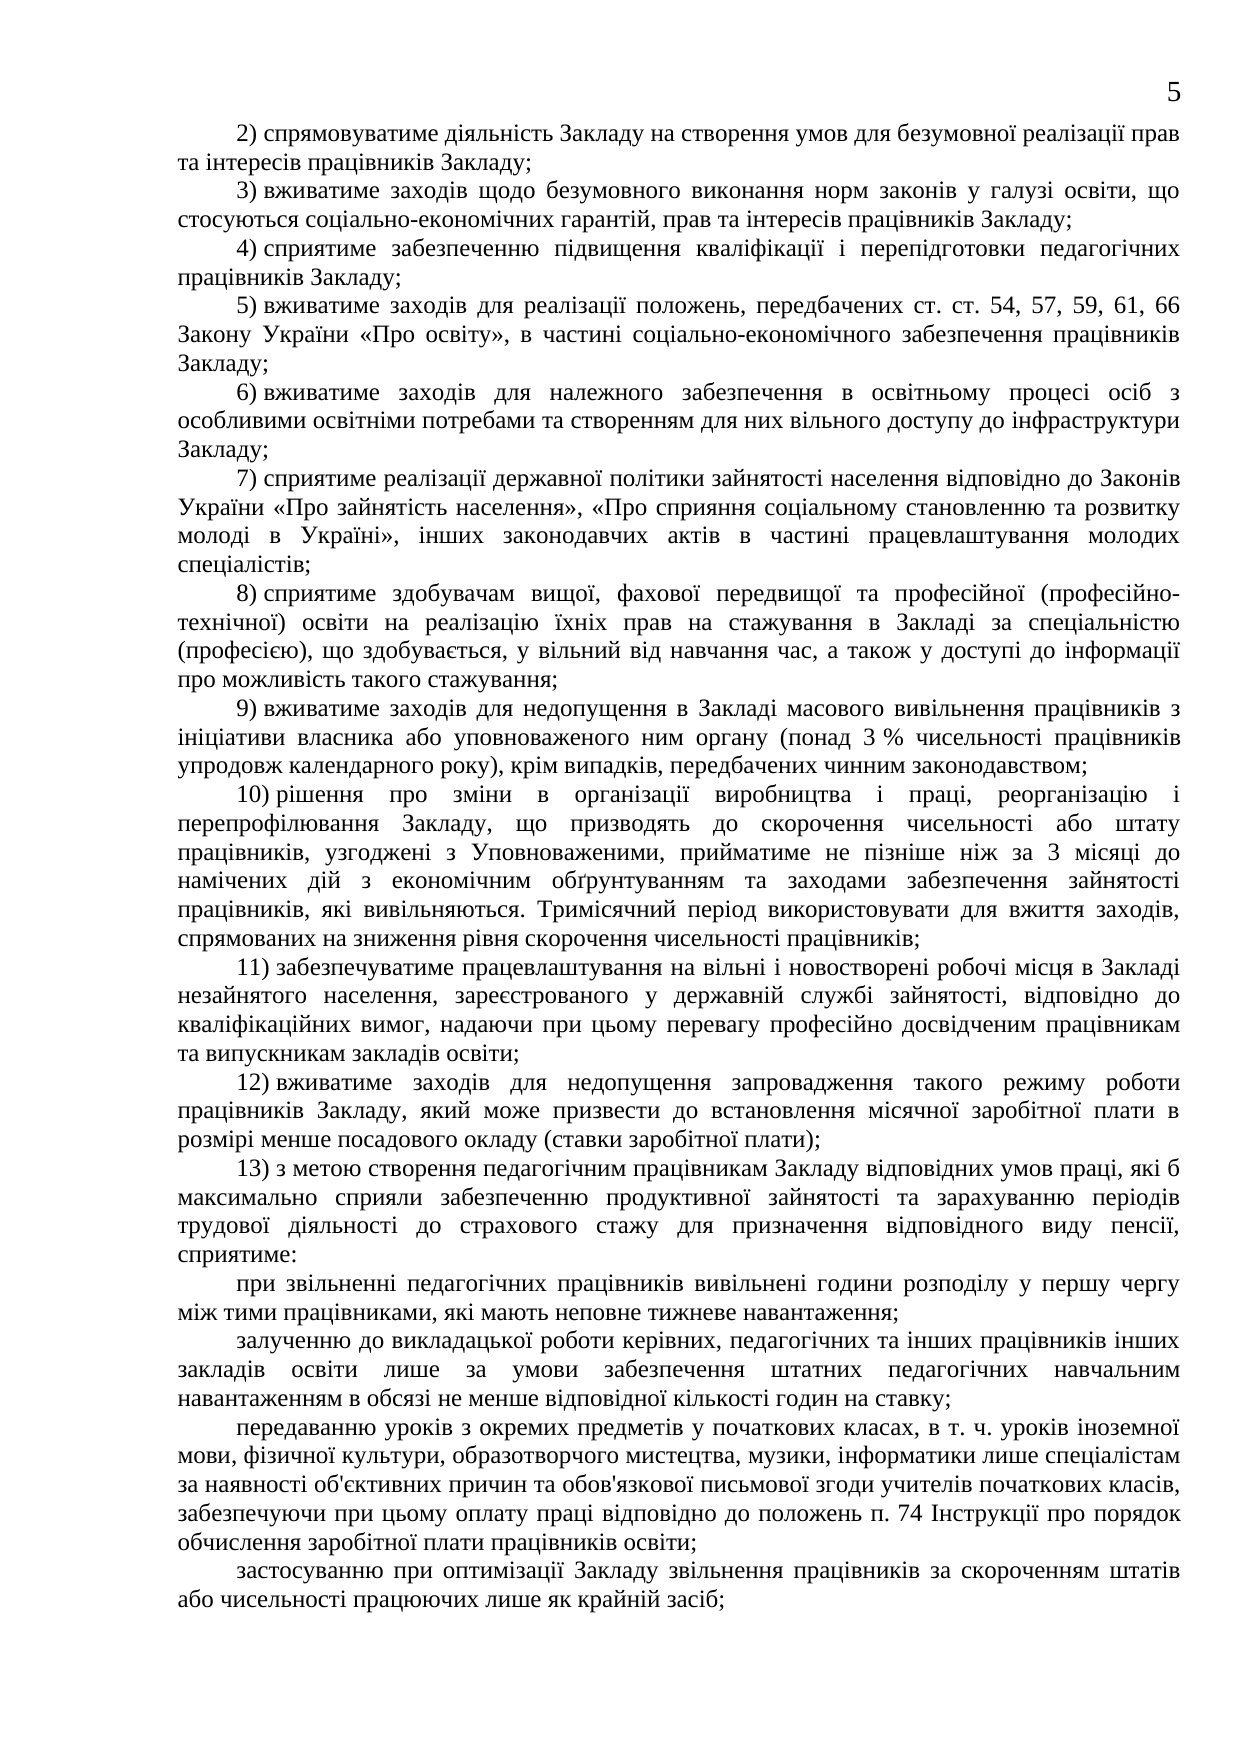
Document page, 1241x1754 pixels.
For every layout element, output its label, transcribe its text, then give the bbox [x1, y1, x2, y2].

text 6) вживатиме заходів для належного забезпечення в освітньому процесі осіб з особливими освітніми потребами та створенням для них вільного доступу до інфраструктури Закладу; [177, 377, 1181, 463]
text залученню до викладацької роботи керівних, педагогічних та інших працівників інших закладів освіти лише за умови забезпечення штатних педагогічних навчальним навантаженням в обсязі не менше відповідної кількості годин на ставку; [177, 1326, 1181, 1412]
text застосуванню при оптимізації Закладу звільнення працівників за скороченням штатів або чисельності працюючих лише як крайній засіб; [177, 1556, 1181, 1613]
text 9) вживатиме заходів для недопущення в Закладі масового вивільнення працівників з ініціативи власника або уповноваженого ним органу (понад 3 % чисельності працівників упродовж календарного року), крім випадків, передбачених чинним законодавством; [177, 693, 1181, 779]
text 10) рішення про зміни в організації виробництва і праці, реорганізацію і перепрофілювання Закладу, що призводять до скорочення чисельності або штату працівників, узгоджені з Уповноваженими, прийматиме не пізніше ніж за 3 місяці до намічених дій з економічним обґрунтуванням та заходами забезпечення зайнятості працівників, які вивільняються. Тримісячний період використовувати для вжиття заходів, спрямованих на зниження рівня скорочення чисельності працівників; [177, 779, 1181, 952]
text 7) сприятиме реалізації державної політики зайнятості населення відповідно до Законів України «Про зайнятість населення», «Про сприяння соціальному становленню та розвитку молоді в Україні», інших законодавчих актів в частині працевлаштування молодих спеціалістів; [177, 463, 1181, 578]
text 13) з метою створення педагогічним працівникам Закладу відповідних умов праці, які б максимально сприяли забезпеченню продуктивної зайнятості та зарахуванню періодів трудової діяльності до страхового стажу для призначення відповідного виду пенсії, сприятиме: [177, 1153, 1181, 1268]
text 11) забезпечуватиме працевлаштування на вільні і новостворені робочі місця в Закладі незайнятого населення, зареєстрованого у державній службі зайнятості, відповідно до кваліфікаційних вимог, надаючи при цьому перевагу професійно досвідченим працівникам та випускникам закладів освіти; [177, 952, 1181, 1067]
text 5) вживатиме заходів для реалізації положень, передбачених ст. ст. 54, 57, 59, 61, 66 Закону України «Про освіту», в частині соціально-економічного забезпечення працівників Закладу; [177, 291, 1181, 377]
text 8) сприятиме здобувачам вищої, фахової передвищої та професійної (професійно-технічної) освіти на реалізацію їхніх прав на стажування в Закладі за спеціальністю (професією), що здобувається, у вільний від навчання час, а також у доступі до інформації про можливість такого стажування; [177, 578, 1181, 693]
text 2) спрямовуватиме діяльність Закладу на створення умов для безумовної реалізації прав та інтересів працівників Закладу; [177, 118, 1181, 176]
text 3) вживатиме заходів щодо безумовного виконання норм законів у галузі освіти, що стосуються соціально-економічних гарантій, прав та інтересів працівників Закладу; [177, 176, 1181, 233]
text 4) сприятиме забезпеченню підвищення кваліфікації і перепідготовки педагогічних працівників Закладу; [177, 233, 1181, 291]
text передаванню уроків з окремих предметів у початкових класах, в т. ч. уроків іноземної мови, фізичної культури, образотворчого мистецтва, музики, інформатики лише спеціалістам за наявності об'єктивних причин та обов'язкової письмової згоди учителів початкових класів, забезпечуючи при цьому оплату праці відповідно до положень п. 74 Інструкції про порядок обчислення заробітної плати працівників освіти; [177, 1412, 1181, 1556]
text 12) вживатиме заходів для недопущення запровадження такого режиму роботи працівників Закладу, який може призвести до встановлення місячної заробітної плати в розмірі менше посадового окладу (ставки заробітної плати); [177, 1067, 1181, 1153]
text при звільненні педагогічних працівників вивільнені години розподілу у першу чергу між тими працівниками, які мають неповне тижневе навантаження; [177, 1268, 1181, 1326]
